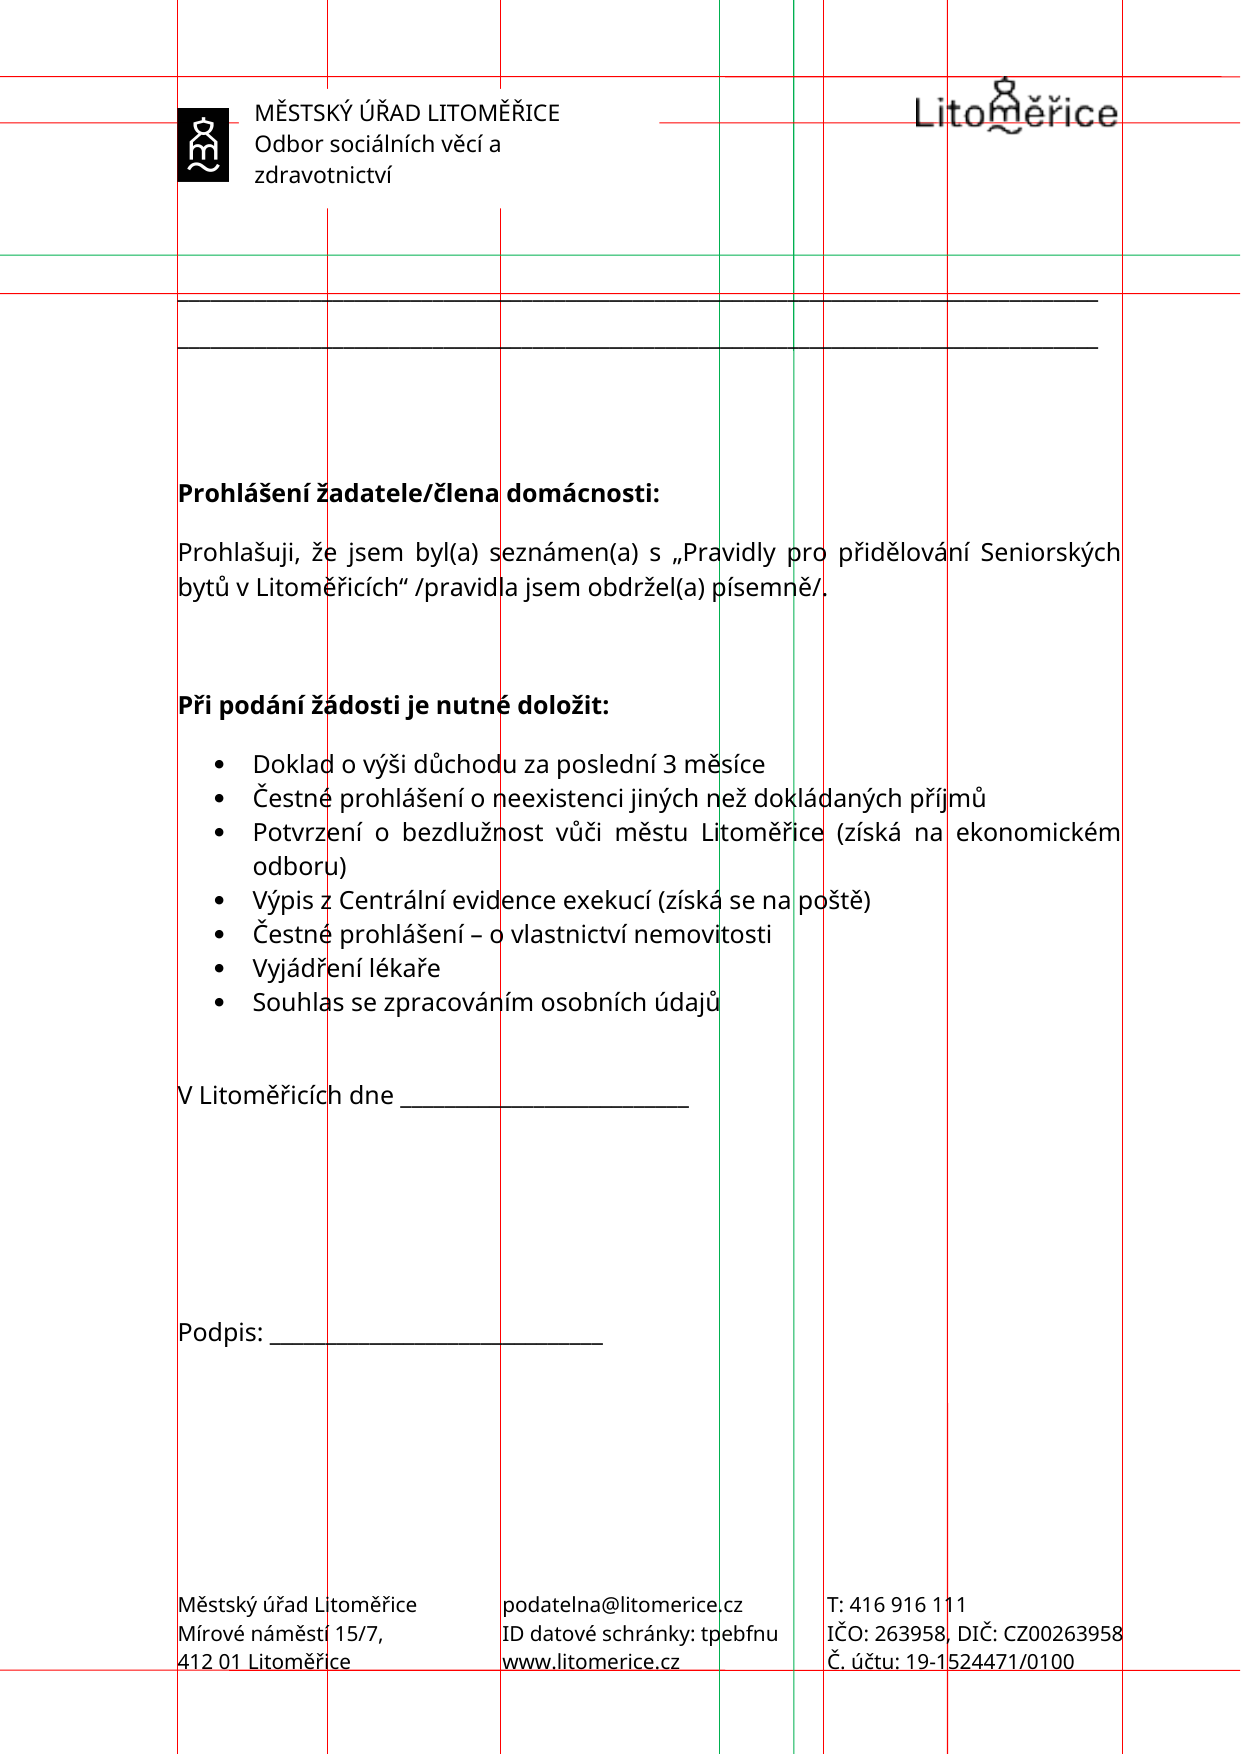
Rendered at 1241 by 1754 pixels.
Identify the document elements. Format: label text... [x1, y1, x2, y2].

text Prohlášení žadatele/člena domácnosti: [177, 476, 1122, 510]
text V Litoměřicích dne __________________________ [177, 1078, 1122, 1112]
list Potvrzení o bezdlužnost vůči městu Litoměřice (získá na ekonomickém odboru) [215, 814, 1122, 883]
text ___________________________________________________________________________________ [177, 318, 1122, 352]
list Čestné prohlášení o neexistenci jiných než dokládaných příjmů [215, 780, 1122, 814]
list Souhlas se zpracováním osobních údajů [215, 985, 1122, 1019]
text Prohlašuji, že jsem byl(a) seznámen(a) s „Pravidly pro přidělování Seniorských bytů v Litoměřicích“ /pravidla jsem obdržel(a) písemně/. [177, 535, 1122, 603]
list Vyjádření lékaře [215, 951, 1122, 985]
text ___________________________________________________________________________________ [177, 272, 1122, 306]
list Čestné prohlášení – o vlastnictví nemovitosti [215, 917, 1122, 951]
list Výpis z Centrální evidence exekucí (získá se na poště) [215, 883, 1122, 917]
text Při podání žádosti je nutné doložit: [177, 687, 1122, 721]
text Podpis: ______________________________ [177, 1314, 1122, 1348]
list Doklad o výši důchodu za poslední 3 měsíce [215, 746, 1122, 780]
